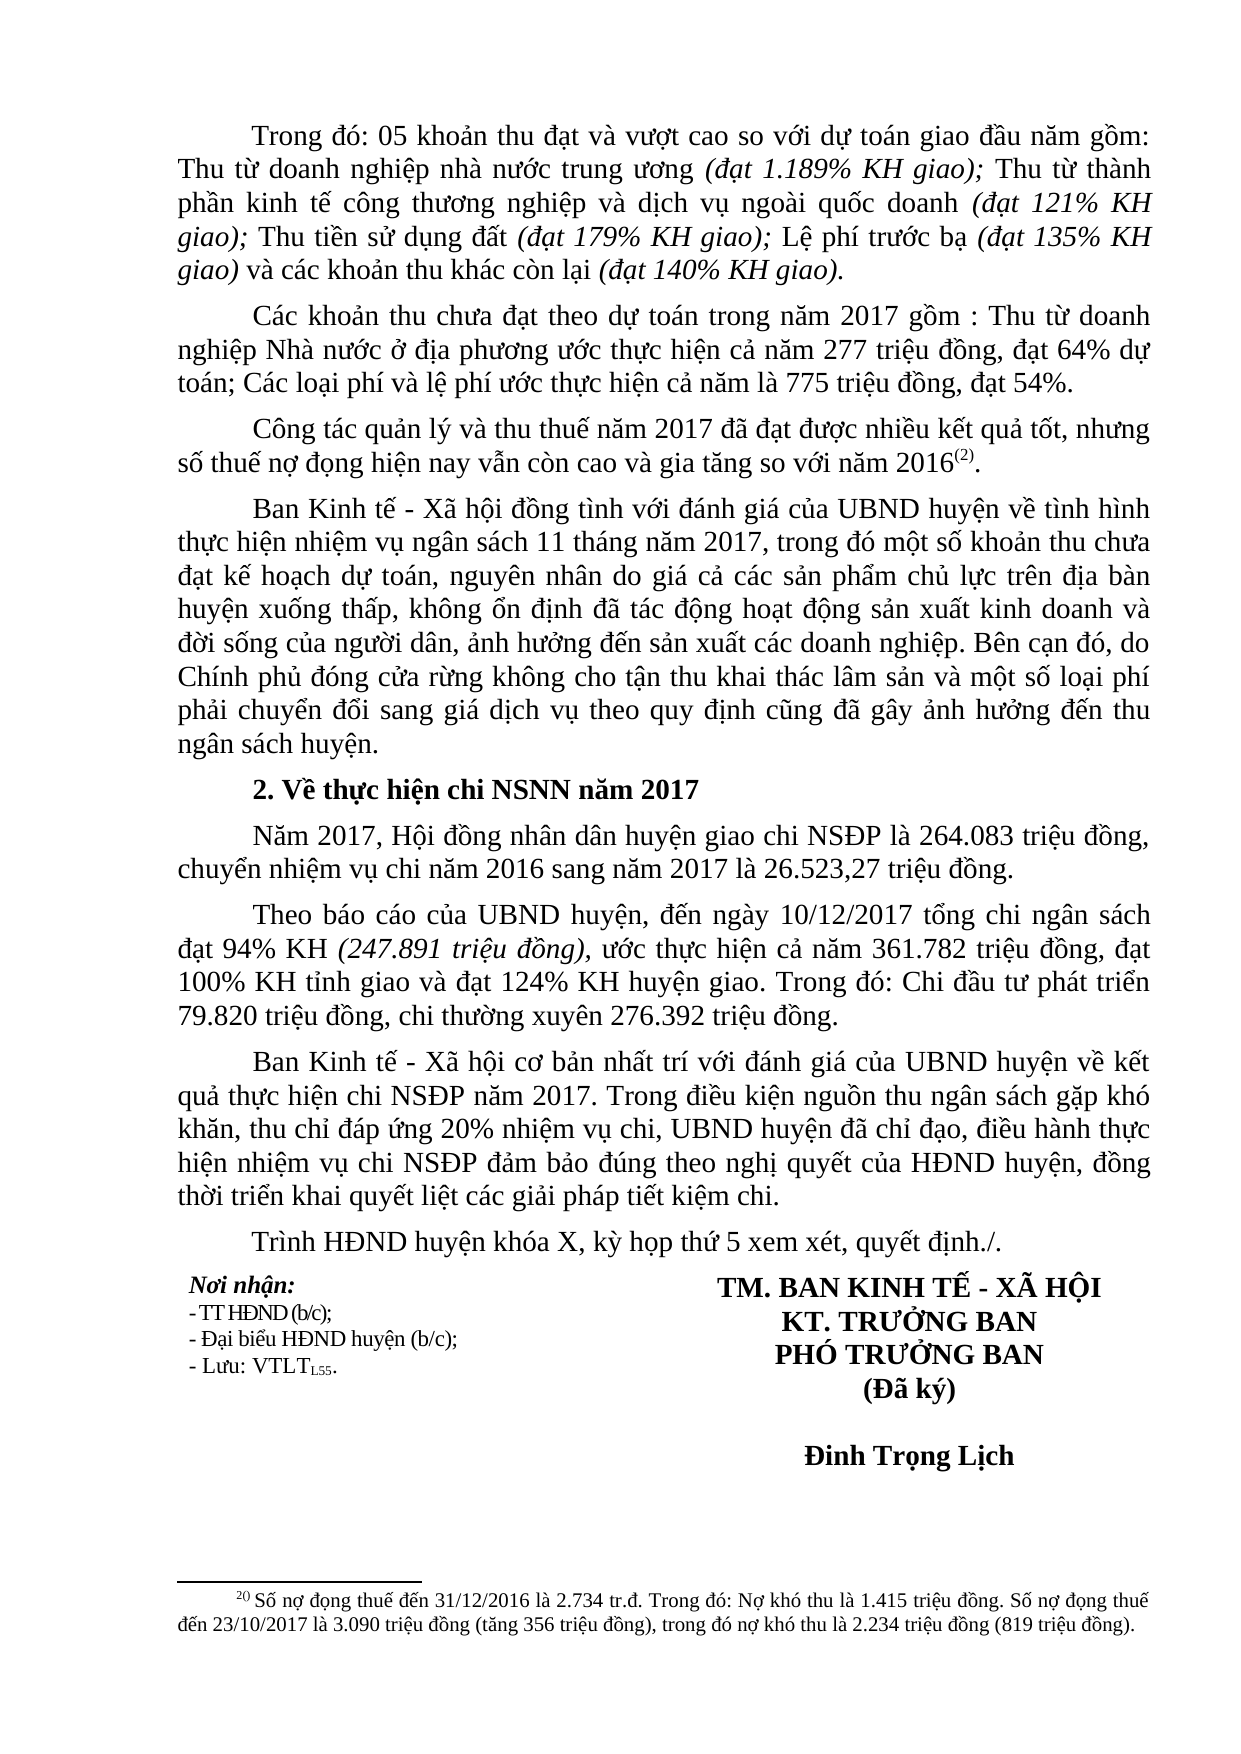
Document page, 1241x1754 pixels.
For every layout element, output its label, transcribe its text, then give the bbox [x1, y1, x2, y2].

table_header TM. BAN KINH TẾ - XÃ HỘI KT. TRƯỞNG BAN PHÓ TRƯỞNG BAN (Đã ký) Đinh Trọng Lịch [643, 1270, 1176, 1472]
text Theo báo cáo của UBND huyện, đến ngày 10/12/2017 tổng chi ngân sách đạt 94% KH (247.891 triệu đồng), ước thực hiện cả năm 361.782 triệu đồng, đạt 100% KH tỉnh giao và đạt 124% KH huyện giao. Trong đó: Chi đầu tư phát triển 79.820 triệu đồng, chi thường xuyên 276.392 triệu đồng. [177, 897, 1152, 1032]
text Trong đó: 05 khoản thu đạt và vượt cao so với dự toán giao đầu năm gồm: Thu từ doanh nghiệp nhà nước trung ương (đạt 1.189% KH giao); Thu từ thành phần kinh tế công thương nghiệp và dịch vụ ngoài quốc doanh (đạt 121% KH giao); Thu tiền sử dụng đất (đạt 179% KH giao); Lệ phí trước bạ (đạt 135% KH giao) và các khoản thu khác còn lại (đạt 140% KH giao). [177, 118, 1152, 286]
text Năm 2017, Hội đồng nhân dân huyện giao chi NSĐP là 264.083 triệu đồng, chuyển nhiệm vụ chi năm 2016 sang năm 2017 là 26.523,27 triệu đồng. [177, 818, 1152, 885]
text Các khoản thu chưa đạt theo dự toán trong năm 2017 gồm : Thu từ doanh nghiệp Nhà nước ở địa phương ước thực hiện cả năm 277 triệu đồng, đạt 64% dự toán; Các loại phí và lệ phí ước thực hiện cả năm là 775 triệu đồng, đạt 54%. [177, 298, 1152, 399]
text 2. Về thực hiện chi NSNN năm 2017 [177, 772, 1152, 805]
text Ban Kinh tế - Xã hội cơ bản nhất trí với đánh giá của UBND huyện về kết quả thực hiện chi NSĐP năm 2017. Trong điều kiện nguồn thu ngân sách gặp khó khăn, thu chỉ đáp ứng 20% nhiệm vụ chi, UBND huyện đã chỉ đạo, điều hành thực hiện nhiệm vụ chi NSĐP đảm bảo đúng theo nghị quyết của HĐND huyện, đồng thời triển khai quyết liệt các giải pháp tiết kiệm chi. [177, 1044, 1152, 1212]
text Ban Kinh tế - Xã hội đồng tình với đánh giá của UBND huyện về tình hình thực hiện nhiệm vụ ngân sách 11 tháng năm 2017, trong đó một số khoản thu chưa đạt kế hoạch dự toán, nguyên nhân do giá cả các sản phẩm chủ lực trên địa bàn huyện xuống thấp, không ổn định đã tác động hoạt động sản xuất kinh doanh và đời sống của người dân, ảnh hưởng đến sản xuất các doanh nghiệp. Bên cạn đó, do Chính phủ đóng cửa rừng không cho tận thu khai thác lâm sản và một số loại phí phải chuyển đổi sang giá dịch vụ theo quy định cũng đã gây ảnh hưởng đến thu ngân sách huyện. [177, 491, 1152, 759]
text Công tác quản lý và thu thuế năm 2017 đã đạt được nhiều kết quả tốt, nhưng số thuế nợ đọng hiện nay vẫn còn cao và gia tăng so với năm 2016(). [177, 411, 1152, 478]
text Trình HĐND huyện khóa X, kỳ họp thứ 5 xem xét, quyết định./. [177, 1224, 1152, 1258]
table_header Nơi nhận: - TT HĐND (b/c); - Đại biểu HĐND huyện (b/c); - Lưu: VTLTL55. [177, 1270, 643, 1472]
